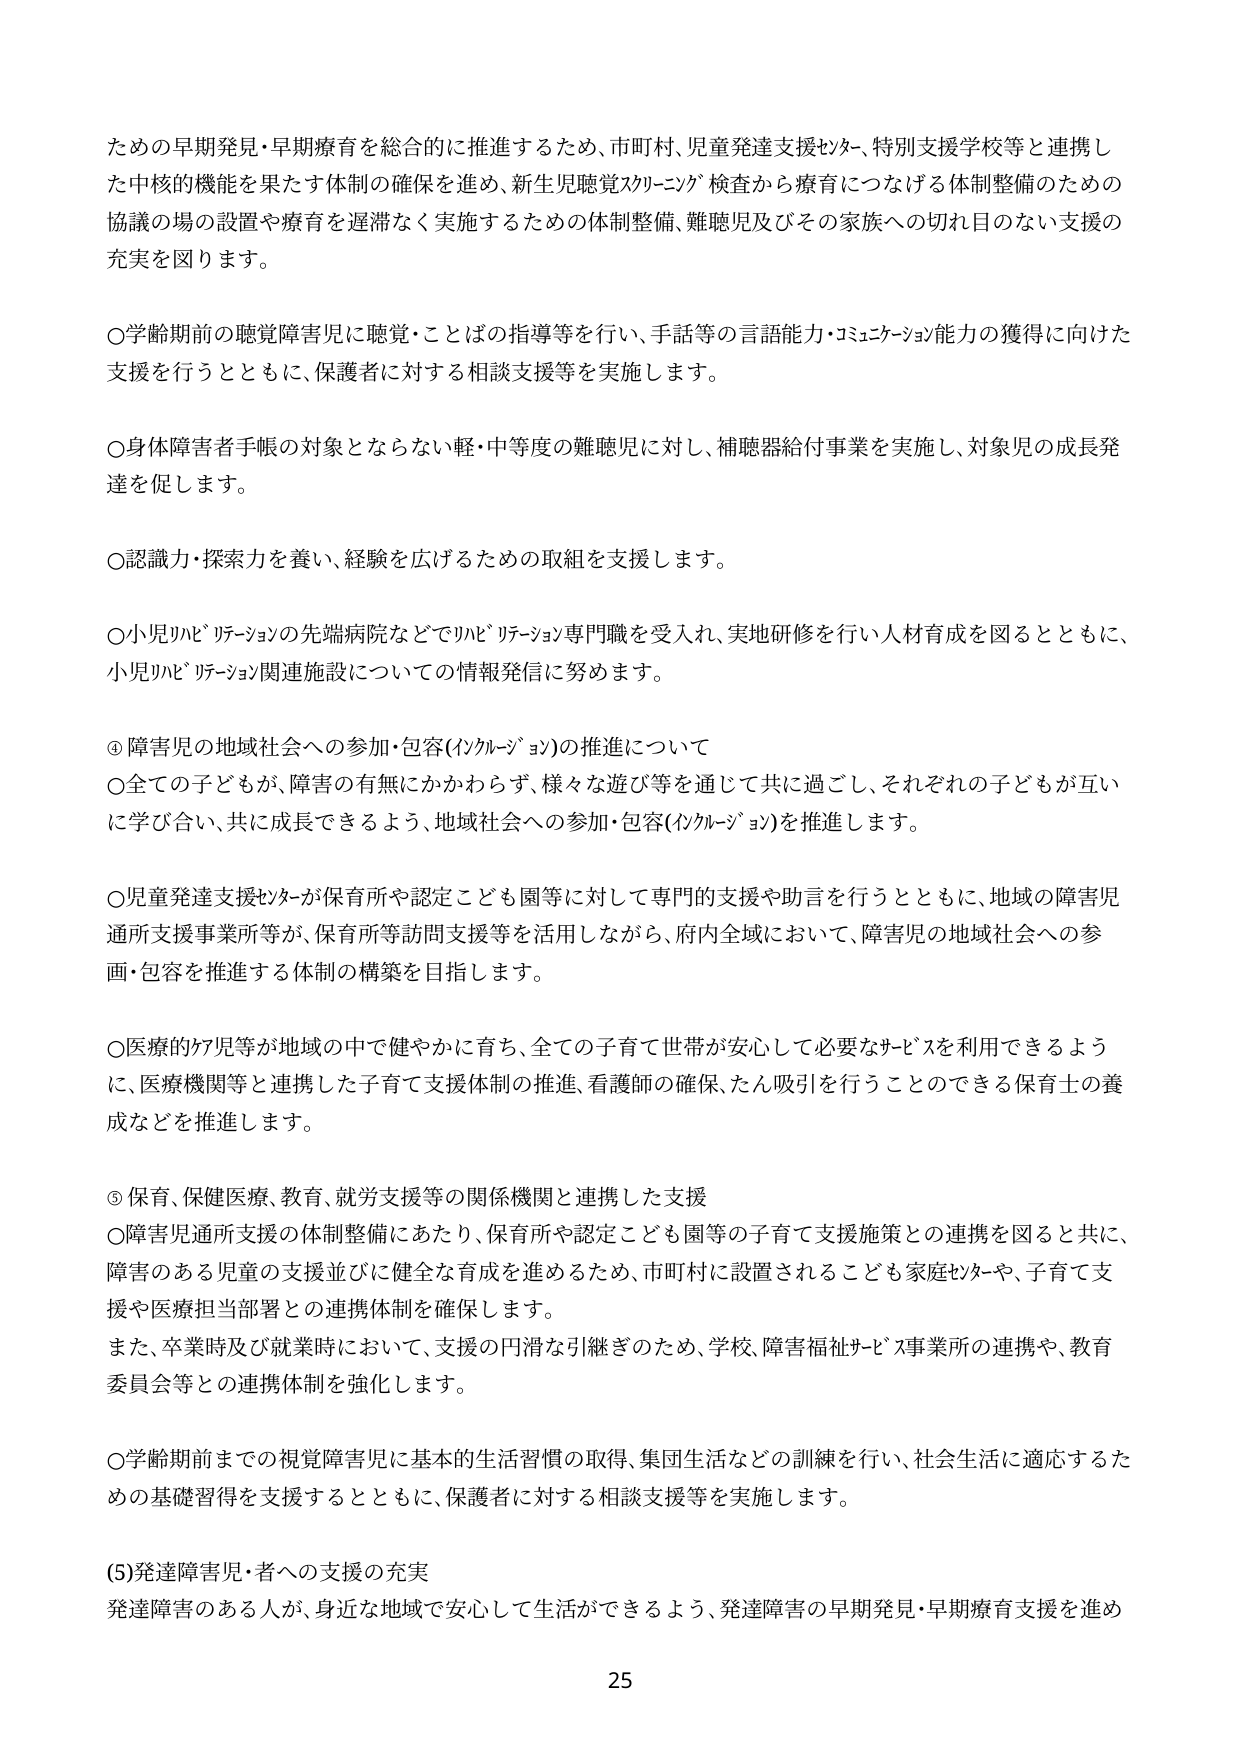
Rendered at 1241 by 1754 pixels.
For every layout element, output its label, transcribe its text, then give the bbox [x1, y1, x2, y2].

text ④障害児の地域社会への参加･包容(ｲﾝｸﾙｰｼﾞｮﾝ)の推進について [106, 727, 1134, 764]
text ○全ての子どもが､障害の有無にかかわらず､様々な遊び等を通じて共に過ごし､それぞれの子どもが互いに学び合い､共に成長できるよう､地域社会への参加･包容(ｲﾝｸﾙｰｼﾞｮﾝ)を推進します｡ [106, 764, 1134, 839]
text また､卒業時及び就業時において､支援の円滑な引継ぎのため､学校､障害福祉ｻｰﾋﾞｽ事業所の連携や､教育委員会等との連携体制を強化します｡ [106, 1327, 1134, 1402]
text ○児童発達支援ｾﾝﾀｰが保育所や認定こども園等に対して専門的支援や助言を行うとともに､地域の障害児通所支援事業所等が､保育所等訪問支援等を活用しながら､府内全域において､障害児の地域社会への参画･包容を推進する体制の構築を目指します｡ [106, 877, 1134, 989]
text ○障害児通所支援の体制整備にあたり､保育所や認定こども園等の子育て支援施策との連携を図ると共に､障害のある児童の支援並びに健全な育成を進めるため､市町村に設置されるこども家庭ｾﾝﾀｰや､子育て支援や医療担当部署との連携体制を確保します｡ [106, 1214, 1134, 1327]
text ○小児ﾘﾊﾋﾞﾘﾃｰｼｮﾝの先端病院などでﾘﾊﾋﾞﾘﾃｰｼｮﾝ専門職を受入れ､実地研修を行い人材育成を図るとともに､小児ﾘﾊﾋﾞﾘﾃｰｼｮﾝ関連施設についての情報発信に努めます｡ [106, 614, 1134, 689]
text ○学齢期前の聴覚障害児に聴覚･ことばの指導等を行い､手話等の言語能力･ｺﾐｭﾆｹｰｼｮﾝ能力の獲得に向けた支援を行うとともに､保護者に対する相談支援等を実施します｡ [106, 314, 1134, 389]
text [106, 127, 1134, 277]
text ⑤保育､保健医療､教育､就労支援等の関係機関と連携した支援 [106, 1177, 1134, 1214]
text ○学齢期前までの視覚障害児に基本的生活習慣の取得､集団生活などの訓練を行い､社会生活に適応するための基礎習得を支援するとともに､保護者に対する相談支援等を実施します｡ [106, 1439, 1134, 1514]
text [106, 1589, 1134, 1627]
text ○身体障害者手帳の対象とならない軽･中等度の難聴児に対し､補聴器給付事業を実施し､対象児の成長発達を促します｡ [106, 427, 1134, 502]
text (5)発達障害児･者への支援の充実 [106, 1552, 1134, 1589]
text ○医療的ｹｱ児等が地域の中で健やかに育ち､全ての子育て世帯が安心して必要なｻｰﾋﾞｽを利用できるように､医療機関等と連携した子育て支援体制の推進､看護師の確保､たん吸引を行うことのできる保育士の養成などを推進します｡ [106, 1027, 1134, 1139]
text ○認識力･探索力を養い､経験を広げるための取組を支援します｡ [106, 539, 1134, 577]
